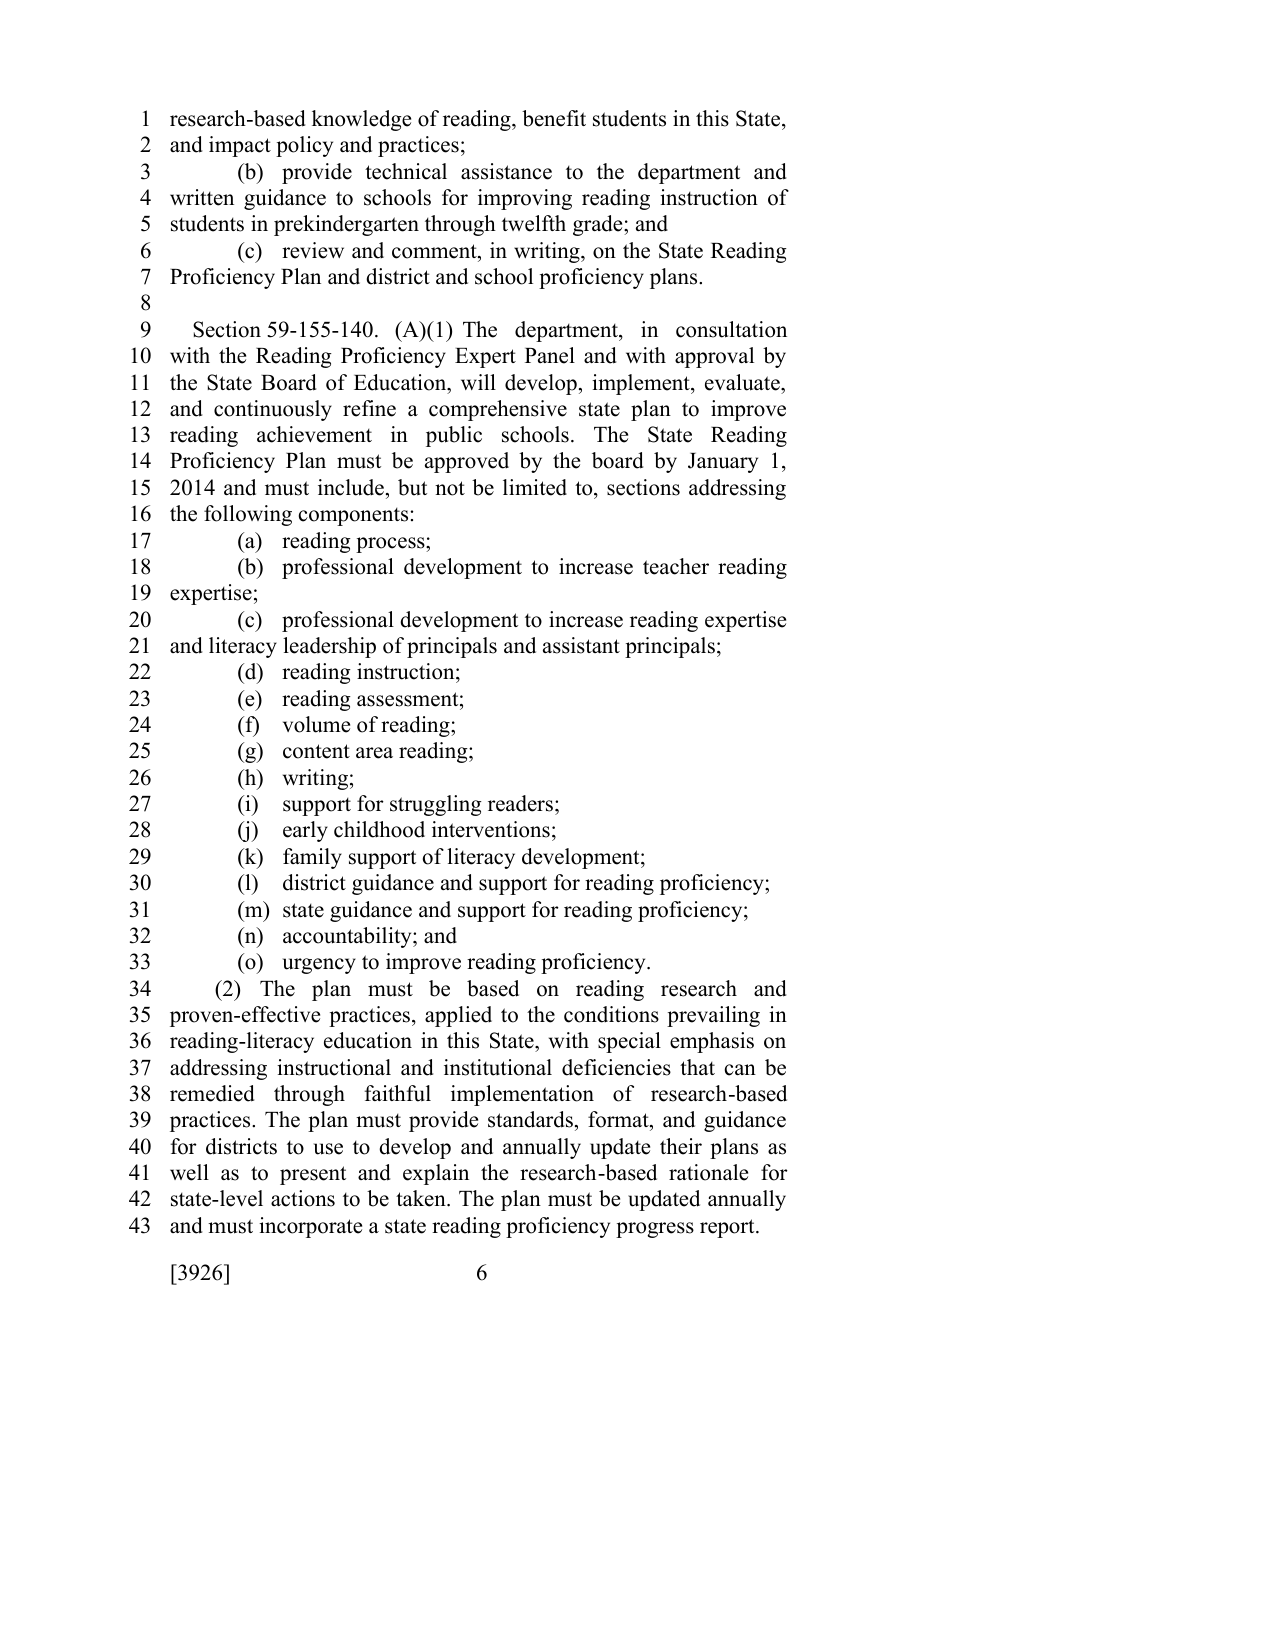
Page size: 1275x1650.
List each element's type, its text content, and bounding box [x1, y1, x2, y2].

text (g) content area reading; [169, 737, 787, 764]
text (c) professional development to increase reading expertise and literacy leadership of principals and assistant principals; [169, 606, 787, 658]
text (b) professional development to increase teacher reading expertise; [169, 553, 787, 606]
text (d) reading instruction; [169, 658, 787, 685]
text (c) review and comment, in writing, on the State Reading Proficiency Plan and district and school proficiency plans. [169, 237, 787, 289]
text (b) provide technical assistance to the department and written guidance to schools for improving reading instruction of students in prekindergarten through twelfth grade; and [169, 158, 787, 237]
text (i) support for struggling readers; [169, 790, 787, 817]
text (n) accountability; and [169, 922, 787, 948]
text (h) writing; [169, 764, 787, 790]
text (o) urgency to improve reading proficiency. [169, 948, 787, 975]
text (m) state guidance and support for reading proficiency; [169, 896, 787, 922]
text (l) district guidance and support for reading proficiency; [169, 869, 787, 896]
text (f) volume of reading; [169, 711, 787, 737]
text (e) reading assessment; [169, 685, 787, 711]
text (j) early childhood interventions; [169, 817, 787, 843]
text (a) reading process; [169, 527, 787, 553]
text Section 59-155-140. (A)(1) The department, in consultation with the Reading Proficiency Expert Panel and with approval by the State Board of Education, will develop, implement, evaluate, and continuously refine a comprehensive state plan to improve reading achievement in public schools. The State Reading Proficiency Plan must be approved by the board by January 1, 2014 and must include, but not be limited to, sections addressing the following components: [169, 316, 787, 527]
text (k) family support of literacy development; [169, 843, 787, 869]
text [169, 105, 787, 158]
text (2) The plan must be based on reading research and proven-effective practices, applied to the conditions prevailing in reading-literacy education in this State, with special emphasis on addressing instructional and institutional deficiencies that can be remedied through faithful implementation of research-based practices. The plan must provide standards, format, and guidance for districts to use to develop and annually update their plans as well as to present and explain the research-based rationale for state-level actions to be taken. The plan must be updated annually and must incorporate a state reading proficiency progress report. [169, 975, 787, 1238]
